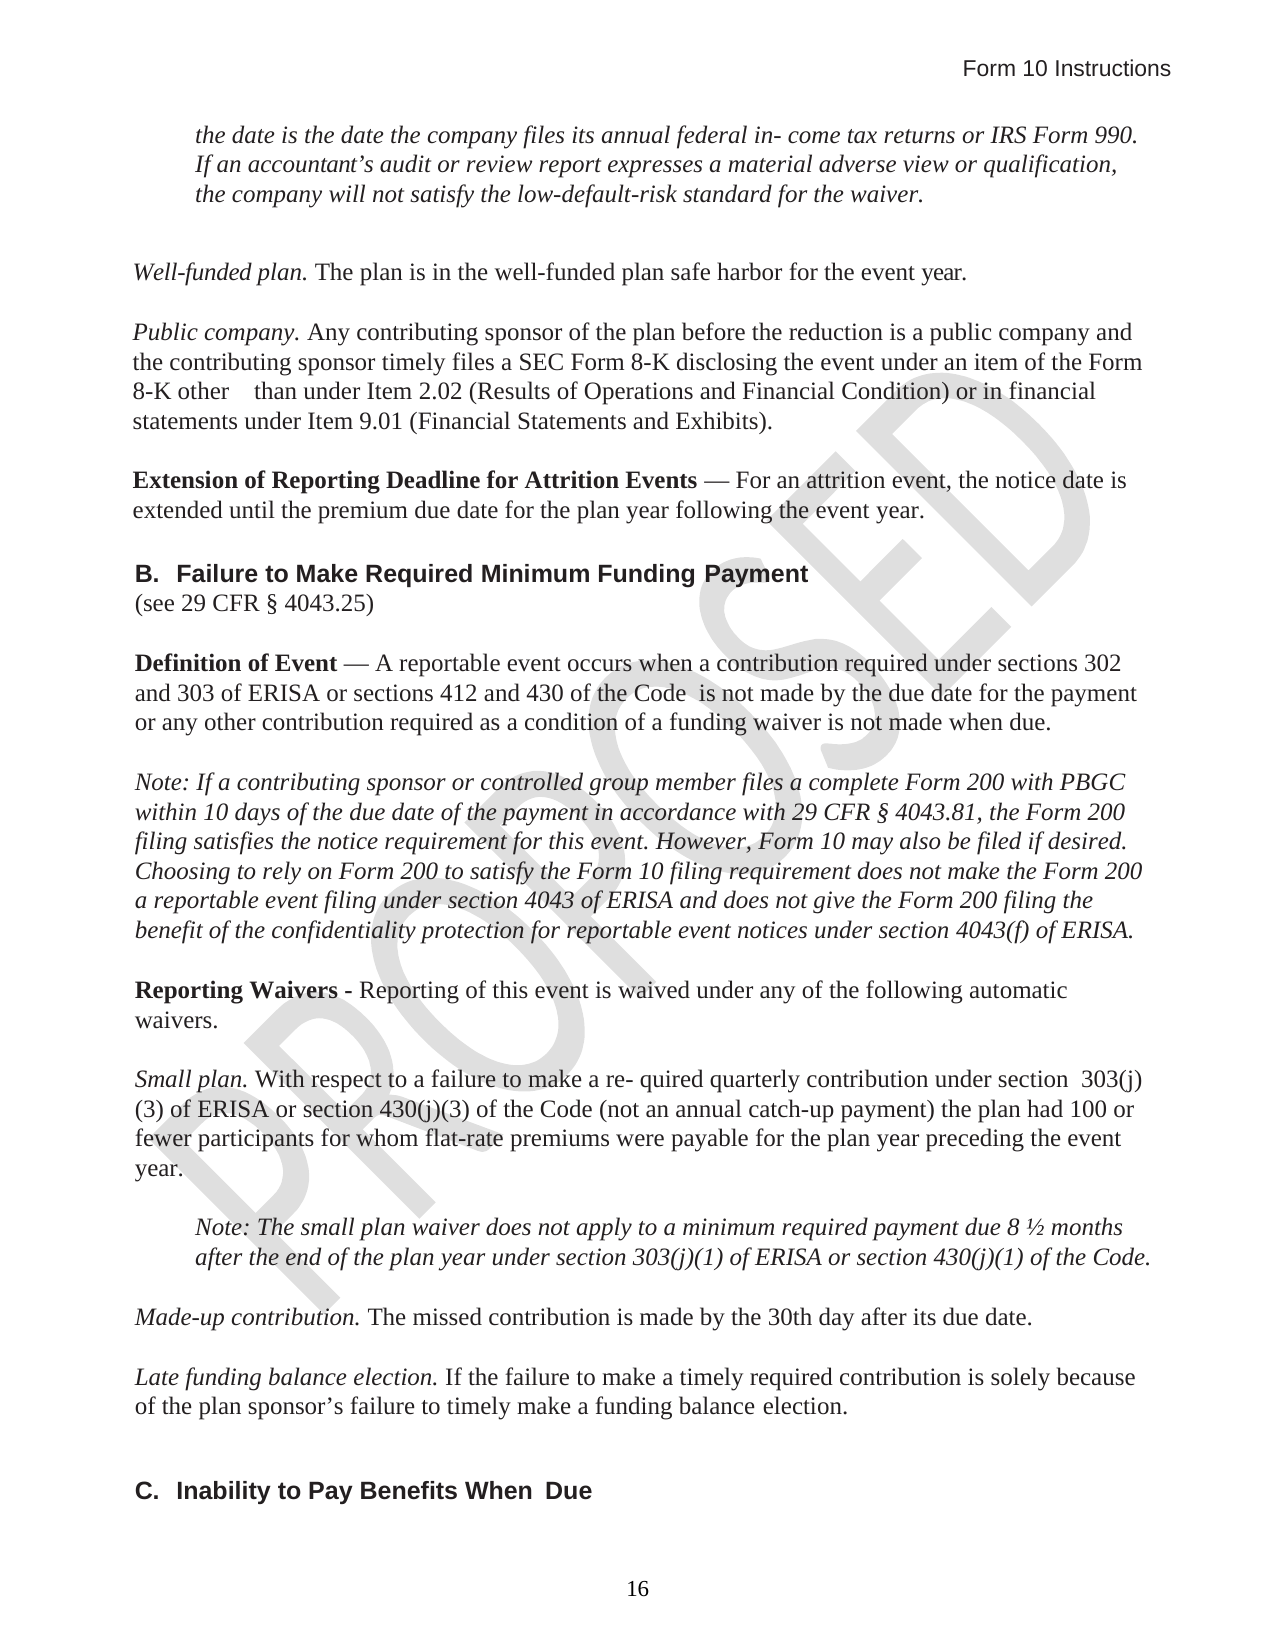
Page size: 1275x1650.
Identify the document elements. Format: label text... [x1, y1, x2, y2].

text Definition of Event — A reportable event occurs when a contribution required under sections 302 and 303 of ERISA or sections 412 and 430 of the Code is not made by the due date for the payment or any other contribution required as a condition of a funding waiver is not made when due. [134, 648, 1155, 736]
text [195, 120, 1143, 208]
text Reporting Waivers - Reporting of this event is waived under any of the following automatic waivers. [134, 975, 1109, 1033]
text Late funding balance election. If the failure to make a timely required contribution is solely because of the plan sponsor’s failure to timely make a funding balance election. [134, 1362, 1155, 1420]
text Made-up contribution. The missed contribution is made by the 30th day after its due date. [134, 1302, 1155, 1331]
text Extension of Reporting Deadline for Attrition Events — For an attrition event, the notice date is extended until the premium due date for the plan year following the event year. [132, 465, 1144, 523]
text Small plan. With respect to a failure to make a re- quired quarterly contribution under section 303(j)(3) of ERISA or section 430(j)(3) of the Code (not an annual catch-up payment) the plan had 100 or fewer participants for whom flat-rate premiums were payable for the plan year preceding the event year. [134, 1064, 1155, 1182]
text Well-funded plan. The plan is in the well-funded plan safe harbor for the event year. [132, 257, 1144, 286]
subtitle Inability to Pay Benefits When Due [134, 1476, 1155, 1505]
text Note: If a contributing sponsor or controlled group member files a complete Form 200 with PBGC within 10 days of the due date of the payment in accordance with 29 CFR § 4043.81, the Form 200 filing satisfies the notice requirement for this event. However, Form 10 may also be filed if desired. Choosing to rely on Form 200 to satisfy the Form 10 filing requirement does not make the Form 200 a reportable event filing under section 4043 of ERISA and does not give the Form 200 filing the benefit of the confidentiality protection for reportable event notices under section 4043(f) of ERISA. [134, 767, 1155, 944]
text Note: The small plan waiver does not apply to a minimum required payment due 8 ½ months after the end of the plan year under section 303(j)(1) of ERISA or section 430(j)(1) of the Code. [195, 1212, 1155, 1271]
list Failure to Make Required Minimum Funding Payment [134, 558, 1134, 587]
text Public company. Any contributing sponsor of the plan before the reduction is a public company and the contributing sponsor timely files a SEC Form 8-K disclosing the event under an item of the Form 8-K other than under Item 2.02 (Results of Operations and Financial Condition) or in financial statements under Item 9.01 (Financial Statements and Exhibits). [132, 317, 1144, 435]
text (see 29 CFR § 4043.25) [134, 588, 1155, 617]
